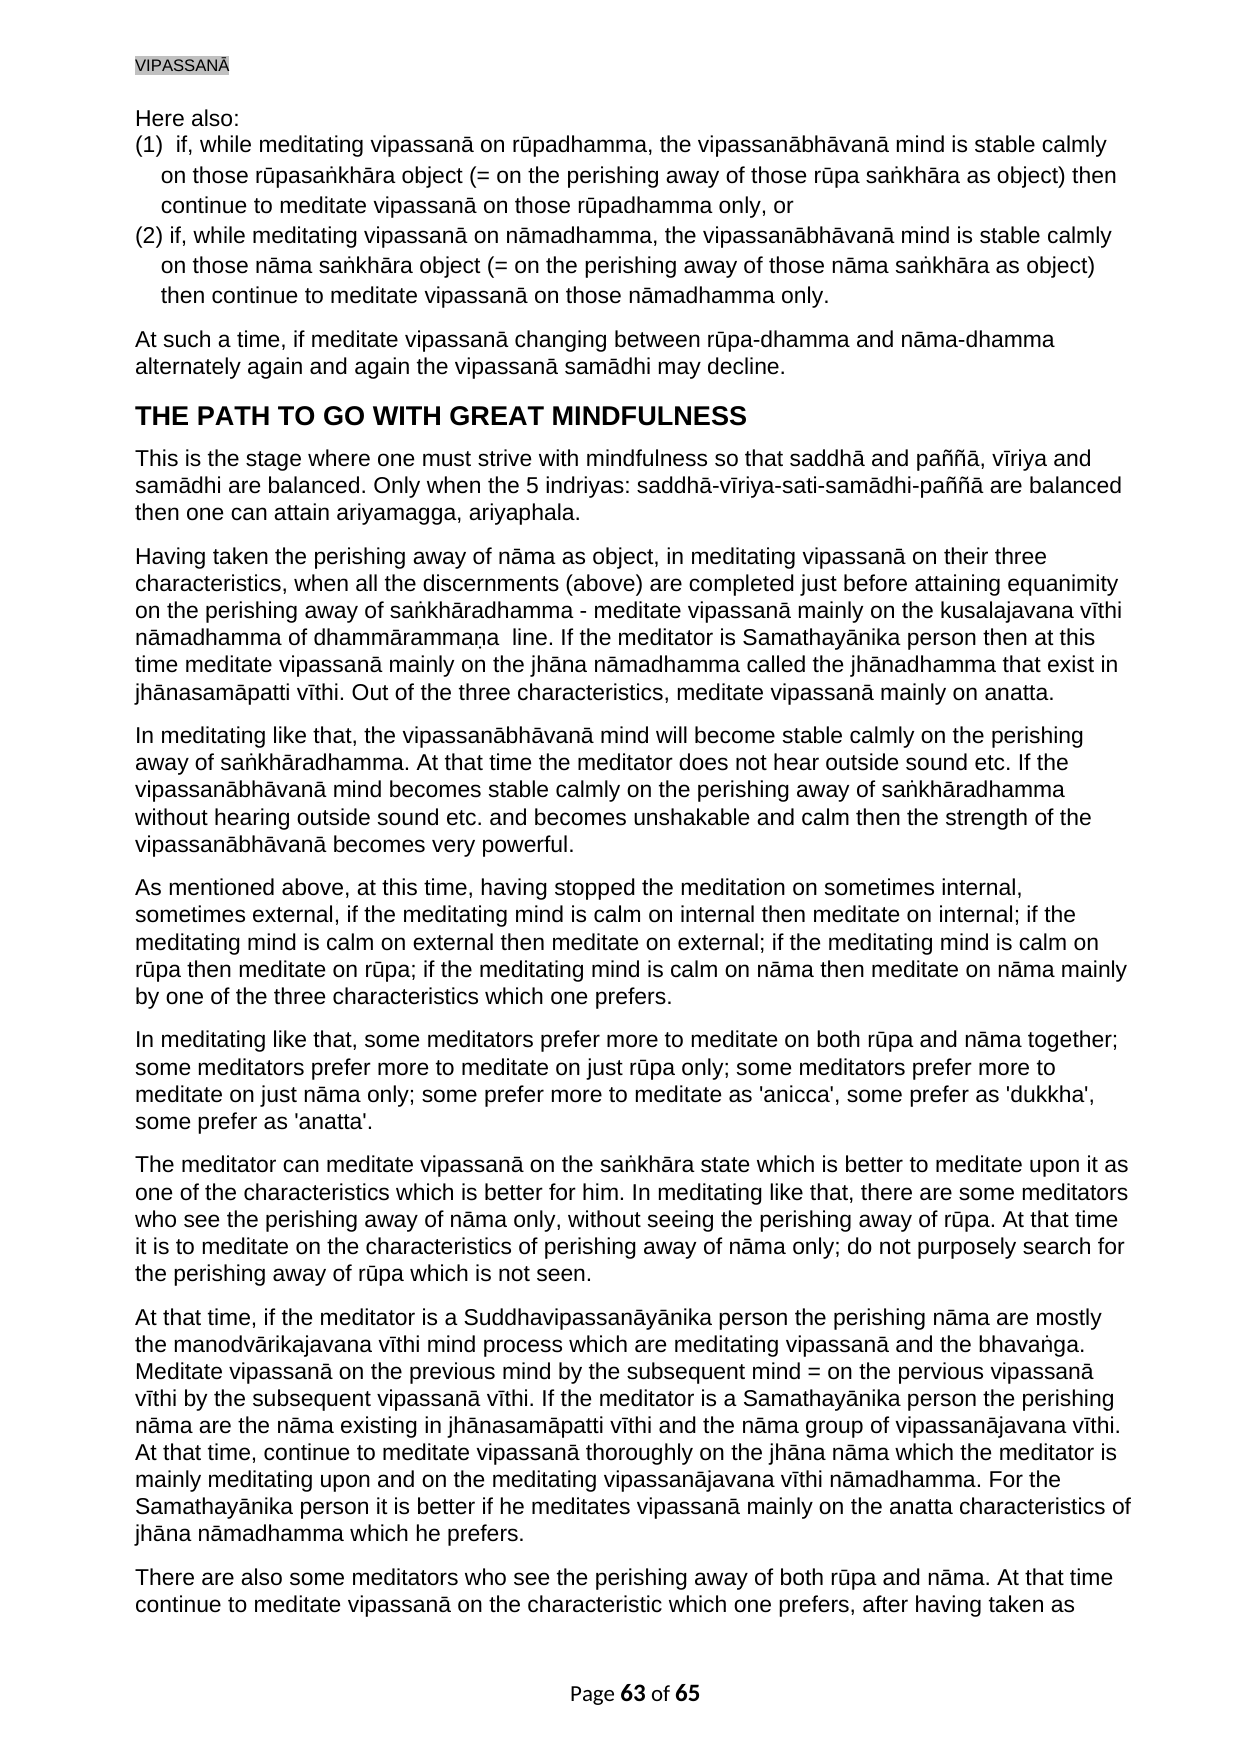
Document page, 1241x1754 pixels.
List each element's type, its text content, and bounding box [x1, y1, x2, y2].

text At that time, if the meditator is a Suddhavipassanāyānika person the perishing nāma are mostly the manodvārikajavana vīthi mind process which are meditating vipassanā and the bhavaṅga. Meditate vipassanā on the previous mind by the subsequent mind = on the pervious vipassanā vīthi by the subsequent vipassanā vīthi. If the meditator is a Samathayānika person the perishing nāma are the nāma existing in jhānasamāpatti vīthi and the nāma group of vipassanājavana vīthi. At that time, continue to meditate vipassanā thoroughly on the jhāna nāma which the meditator is mainly meditating upon and on the meditating vipassanājavana vīthi nāmadhamma. For the Samathayānika person it is better if he meditates vipassanā mainly on the anatta characteristics of jhāna nāmadhamma which he prefers. [135, 1303, 1135, 1546]
text (2) if, while meditating vipassanā on nāmadhamma, the vipassanābhāvanā mind is stable calmly on those nāma saṅkhāra object (= on the perishing away of those nāma saṅkhāra as object) then continue to meditate vipassanā on those nāmadhamma only. [135, 222, 1135, 309]
text Here also: [135, 105, 1135, 131]
text In meditating like that, some meditators prefer more to meditate on both rūpa and nāma together; some meditators prefer more to meditate on just rūpa only; some meditators prefer more to meditate on just nāma only; some prefer more to meditate as 'anicca', some prefer as 'dukkha', some prefer as 'anatta'. [135, 1026, 1135, 1134]
text This is the stage where one must strive with mindfulness so that saddhā and paññā, vīriya and samādhi are balanced. Only when the 5 indriyas: saddhā-vīriya-sati-samādhi-paññā are balanced then one can attain ariyamagga, ariyaphala. [135, 444, 1135, 526]
text As mentioned above, at this time, having stopped the meditation on sometimes internal, sometimes external, if the meditating mind is calm on internal then meditate on internal; if the meditating mind is calm on external then meditate on external; if the meditating mind is calm on rūpa then meditate on rūpa; if the meditating mind is calm on nāma then meditate on nāma mainly by one of the three characteristics which one prefers. [135, 873, 1135, 1009]
text Having taken the perishing away of nāma as object, in meditating vipassanā on their three characteristics, when all the discernments (above) are completed just before attaining equanimity on the perishing away of saṅkhāradhamma - meditate vipassanā mainly on the kusalajavana vīthi nāmadhamma of dhammārammaṇa line. If the meditator is Samathayānika person then at this time meditate vipassanā mainly on the jhāna nāmadhamma called the jhānadhamma that exist in jhānasamāpatti vīthi. Out of the three characteristics, meditate vipassanā mainly on anatta. [135, 542, 1135, 705]
text In meditating like that, the vipassanābhāvanā mind will become stable calmly on the perishing away of saṅkhāradhamma. At that time the meditator does not hear outside sound etc. If the vipassanābhāvanā mind becomes stable calmly on the perishing away of saṅkhāradhamma without hearing outside sound etc. and becomes unshakable and calm then the strength of the vipassanābhāvanā becomes very powerful. [135, 721, 1135, 857]
text The meditator can meditate vipassanā on the saṅkhāra state which is better to meditate upon it as one of the characteristics which is better for him. In meditating like that, there are some meditators who see the perishing away of nāma only, without seeing the perishing away of rūpa. At that time it is to meditate on the characteristics of perishing away of nāma only; do not purposely search for the perishing away of rūpa which is not seen. [135, 1151, 1135, 1286]
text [135, 1563, 1135, 1617]
text At such a time, if meditate vipassanā changing between rūpa-dhamma and nāma-dhamma alternately again and again the vipassanā samādhi may decline. [135, 325, 1135, 379]
text (1) if, while meditating vipassanā on rūpadhamma, the vipassanābhāvanā mind is stable calmly on those rūpasaṅkhāra object (= on the perishing away of those rūpa saṅkhāra as object) then continue to meditate vipassanā on those rūpadhamma only, or [135, 131, 1135, 218]
subtitle THE PATH TO GO WITH GREAT MINDFULNESS [135, 400, 1135, 431]
